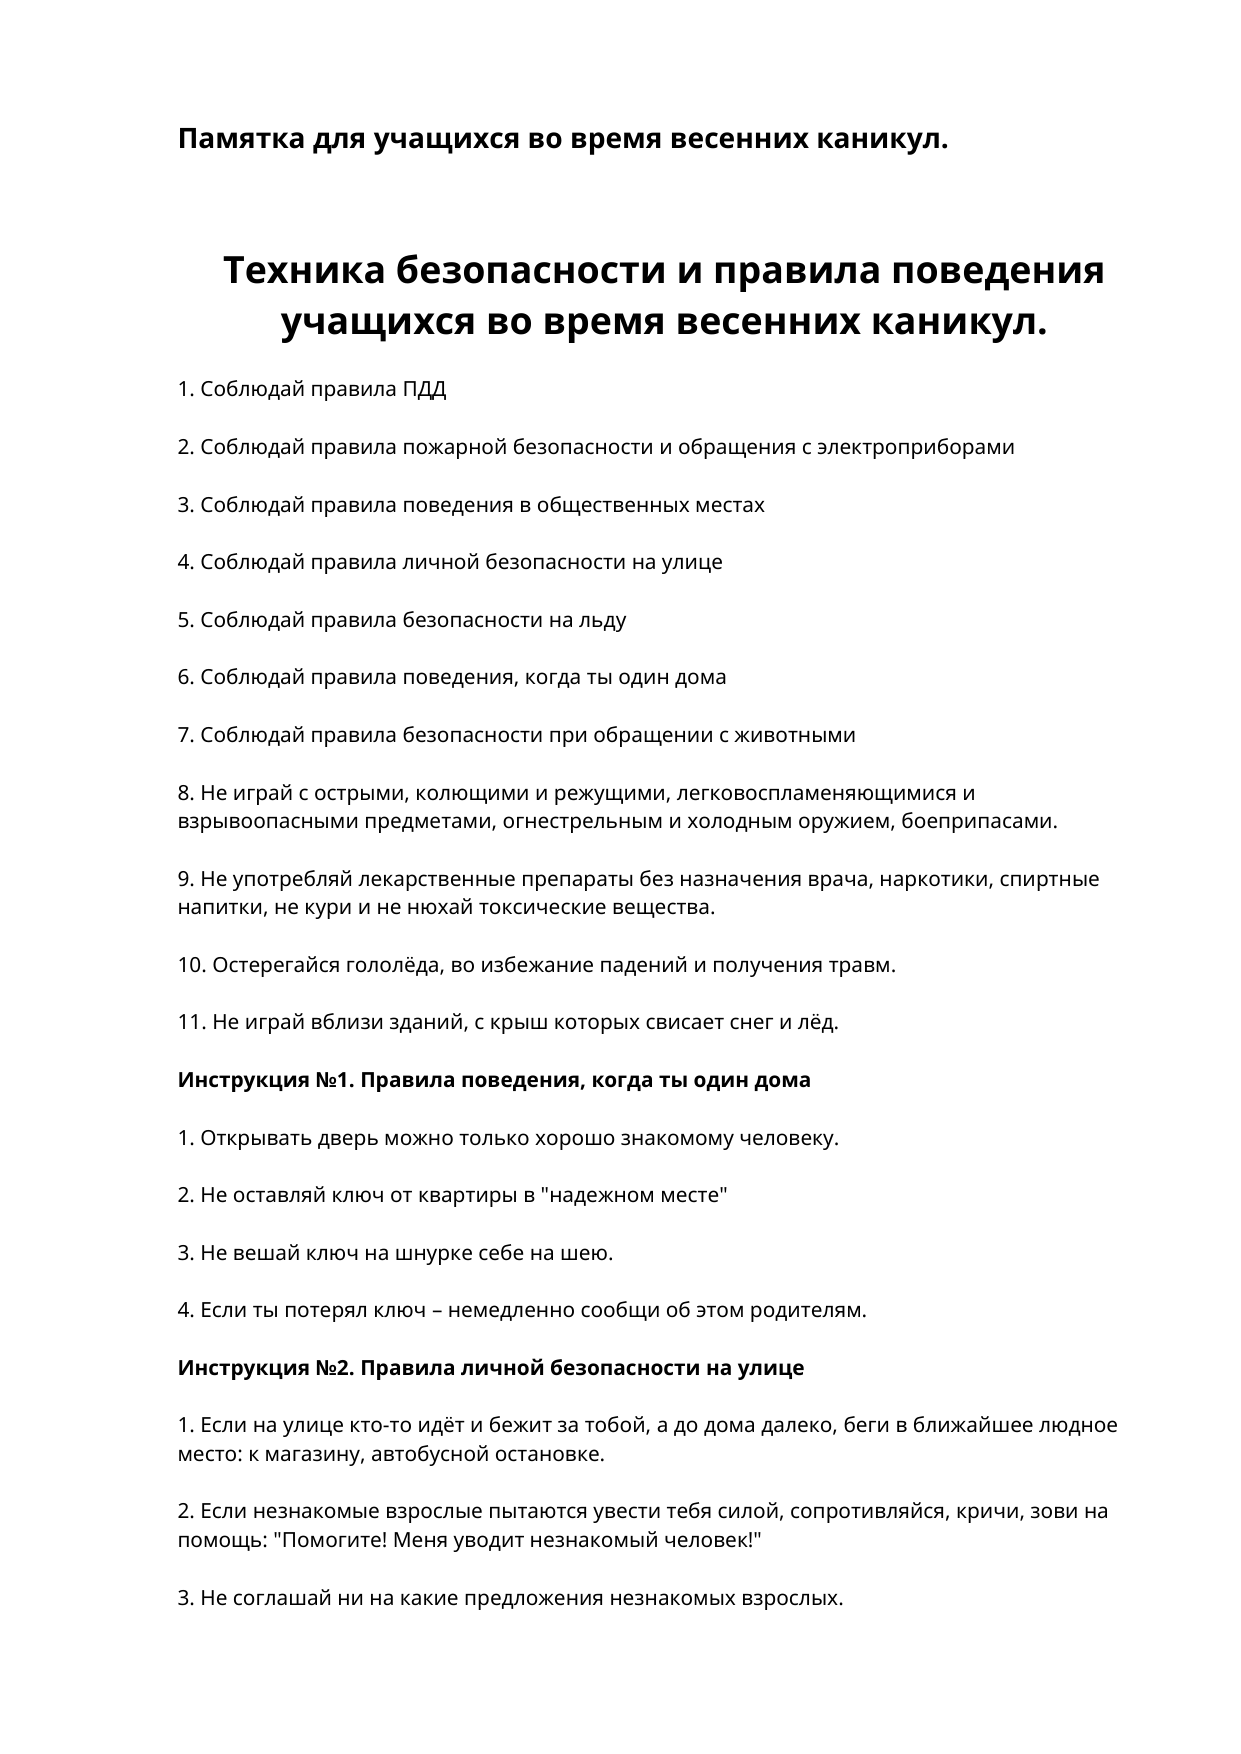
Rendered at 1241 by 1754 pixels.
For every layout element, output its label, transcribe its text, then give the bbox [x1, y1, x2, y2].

text 7. Соблюдай правила безопасности при обращении с животными [177, 720, 1152, 748]
text 9. Не употребляй лекарственные препараты без назначения врача, наркотики, спиртные напитки, не кури и не нюхай токсические вещества. [177, 864, 1152, 921]
text 2. Не оставляй ключ от квартиры в "надежном месте" [177, 1180, 1152, 1209]
text 8. Не играй с острыми, колющими и режущими, легковоспламеняющимися и взрывоопасными предметами, огнестрельным и холодным оружием, боеприпасами. [177, 778, 1152, 834]
text Памятка для учащихся во время весенних каникул. [177, 118, 1152, 156]
text Инструкция №2. Правила личной безопасности на улице [177, 1353, 1152, 1381]
text 4. Соблюдай правила личной безопасности на улице [177, 547, 1152, 576]
text 6. Соблюдай правила поведения, когда ты один дома [177, 662, 1152, 691]
text 2. Если незнакомые взрослые пытаются увести тебя силой, сопротивляйся, кричи, зови на помощь: "Помогите! Меня уводит незнакомый человек!" [177, 1497, 1152, 1553]
text Инструкция №1. Правила поведения, когда ты один дома [177, 1065, 1152, 1093]
text 5. Соблюдай правила безопасности на льду [177, 605, 1152, 633]
text 1. Открывать дверь можно только хорошо знакомому человеку. [177, 1123, 1152, 1151]
text 4. Если ты потерял ключ – немедленно сообщи об этом родителям. [177, 1295, 1152, 1324]
text 1. Если на улице кто-то идёт и бежит за тобой, а до дома далеко, беги в ближайшее людное место: к магазину, автобусной остановке. [177, 1411, 1152, 1467]
text Техника безопасности и правила поведения учащихся во время весенних каникул. [177, 243, 1152, 345]
text 2. Соблюдай правила пожарной безопасности и обращения с электроприборами [177, 432, 1152, 461]
text 3. Не вешай ключ на шнурке себе на шею. [177, 1238, 1152, 1266]
text 1. Соблюдай правила ПДД [177, 374, 1152, 403]
text 10. Остерегайся гололёда, во избежание падений и получения травм. [177, 950, 1152, 978]
text 3. Соблюдай правила поведения в общественных местах [177, 490, 1152, 518]
text 11. Не играй вблизи зданий, с крыш которых свисает снег и лёд. [177, 1007, 1152, 1036]
text 3. Не соглашай ни на какие предложения незнакомых взрослых. [177, 1583, 1152, 1611]
